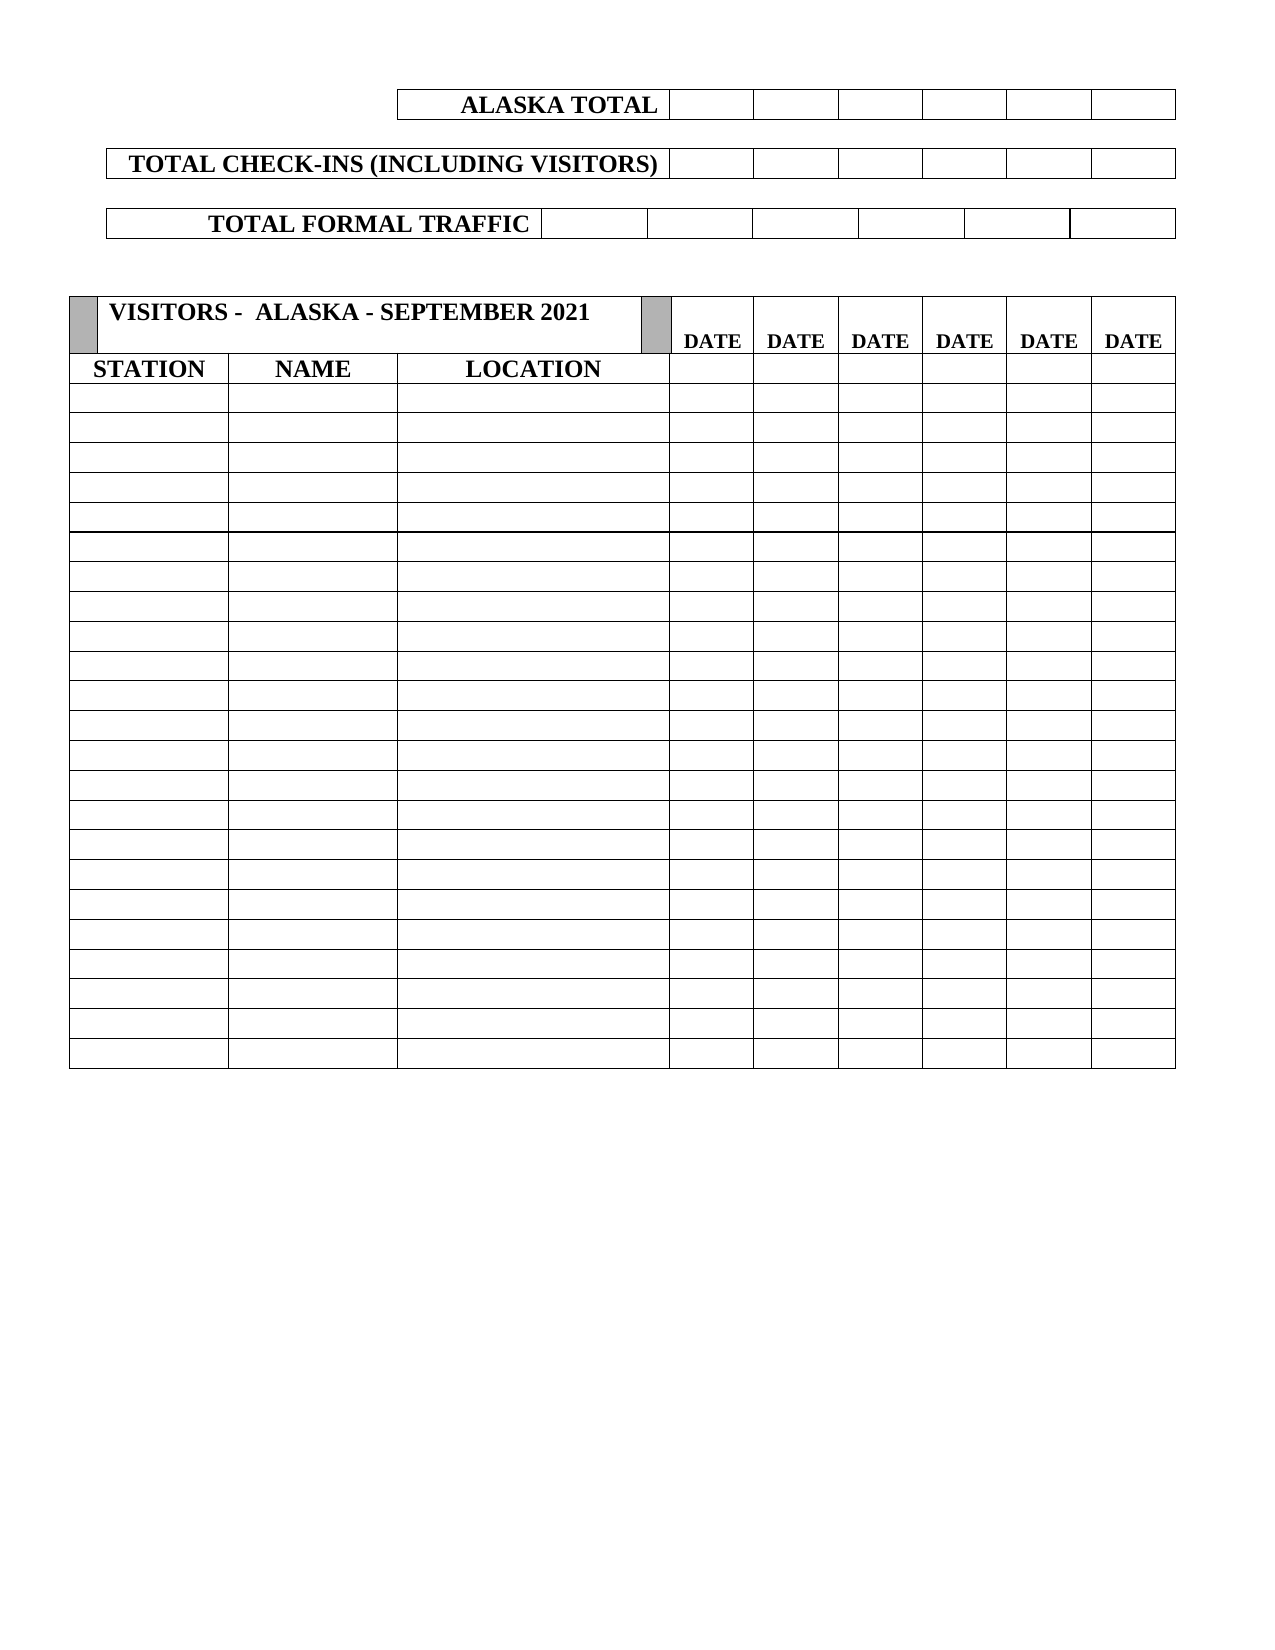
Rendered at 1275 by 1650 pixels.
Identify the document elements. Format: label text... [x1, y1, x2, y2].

table_header [1071, 209, 1175, 238]
table_cell [70, 801, 228, 829]
table_cell [1007, 354, 1091, 382]
table_header DATE [1092, 297, 1175, 353]
table_cell [1092, 950, 1175, 978]
table_cell [670, 830, 753, 859]
table_cell [1092, 741, 1175, 770]
table_cell [1092, 443, 1175, 472]
table_cell [754, 830, 838, 859]
table_cell [670, 592, 753, 621]
table_cell [754, 950, 838, 978]
table_cell [754, 801, 838, 829]
table_header DATE [839, 297, 922, 353]
table_cell [70, 473, 228, 502]
table_cell [70, 443, 228, 472]
table_cell [70, 890, 228, 919]
table_cell [70, 533, 228, 561]
table_cell [670, 801, 753, 829]
table_cell [398, 622, 669, 651]
table_cell [229, 592, 397, 621]
table_cell [670, 622, 753, 651]
table_cell [839, 890, 922, 919]
table_cell [1092, 1039, 1175, 1068]
table_cell [229, 741, 397, 770]
table_cell [839, 562, 922, 591]
table_cell [670, 890, 753, 919]
table_cell [1007, 741, 1091, 770]
table_cell [398, 1009, 669, 1038]
table_cell [839, 950, 922, 978]
table_cell [923, 652, 1006, 680]
table_cell [923, 681, 1006, 710]
table_cell [839, 920, 922, 948]
table_cell [754, 711, 838, 740]
table_cell [670, 1009, 753, 1038]
table_cell [1092, 801, 1175, 829]
table_header [839, 149, 922, 178]
table_cell [398, 562, 669, 591]
table_cell [398, 741, 669, 770]
table_header DATE [672, 297, 753, 353]
table_cell [923, 830, 1006, 859]
table_cell [1092, 890, 1175, 919]
table_cell [70, 979, 228, 1008]
table_cell [229, 890, 397, 919]
table_cell [754, 652, 838, 680]
table_cell [754, 771, 838, 799]
table_cell LOCATION [398, 354, 669, 382]
table_cell [398, 920, 669, 948]
table_cell [70, 622, 228, 651]
table_cell [1007, 890, 1091, 919]
table_cell [70, 830, 228, 859]
table_cell [923, 1039, 1006, 1068]
table_cell [923, 771, 1006, 799]
table_cell [229, 860, 397, 889]
table_cell [839, 979, 922, 1008]
table_cell [1092, 979, 1175, 1008]
table_cell [754, 354, 838, 382]
table_cell [923, 801, 1006, 829]
table_cell [923, 741, 1006, 770]
table_cell [229, 503, 397, 531]
table_cell [670, 920, 753, 948]
table_cell [923, 413, 1006, 442]
table_cell [1092, 533, 1175, 561]
table_cell [923, 622, 1006, 651]
table_cell [923, 562, 1006, 591]
table_header VISITORS - ALASKA - SEPTEMBER 2021 [98, 297, 641, 353]
table_cell [670, 533, 753, 561]
table_cell [754, 562, 838, 591]
table_cell [839, 384, 922, 412]
table_cell [398, 473, 669, 502]
table_cell [1092, 860, 1175, 889]
table_header [754, 149, 838, 178]
table_header [965, 209, 1069, 238]
table_cell [398, 979, 669, 1008]
table_cell [1092, 920, 1175, 948]
table_cell [754, 890, 838, 919]
table_cell [670, 384, 753, 412]
table_header [754, 90, 838, 118]
table_cell [923, 890, 1006, 919]
table_cell [1092, 503, 1175, 531]
table_cell [754, 443, 838, 472]
table_cell [1007, 503, 1091, 531]
table_cell [839, 592, 922, 621]
table_cell [1007, 562, 1091, 591]
table_cell [670, 354, 753, 382]
table_cell [1092, 622, 1175, 651]
table_cell [923, 711, 1006, 740]
table_cell [670, 652, 753, 680]
table_cell [670, 443, 753, 472]
table_cell [1092, 384, 1175, 412]
table_cell [839, 771, 922, 799]
table_cell [1092, 681, 1175, 710]
table_cell [398, 384, 669, 412]
table_cell [1007, 681, 1091, 710]
table_cell [398, 413, 669, 442]
table_cell NAME [229, 354, 397, 382]
table_cell [70, 592, 228, 621]
table_cell [398, 771, 669, 799]
table_cell [839, 503, 922, 531]
table_header [859, 209, 964, 238]
table_cell [70, 562, 228, 591]
table_header [1092, 90, 1175, 118]
table_cell [398, 503, 669, 531]
table_cell [754, 503, 838, 531]
table_cell [1007, 830, 1091, 859]
table_cell [754, 860, 838, 889]
table_cell [229, 413, 397, 442]
table_cell [229, 950, 397, 978]
table_cell [70, 920, 228, 948]
table_cell [923, 950, 1006, 978]
table_cell [839, 652, 922, 680]
table_cell [229, 443, 397, 472]
table_cell [229, 830, 397, 859]
table_header DATE [923, 297, 1006, 353]
table_cell [229, 384, 397, 412]
table_cell [1092, 592, 1175, 621]
table_cell [398, 681, 669, 710]
table_cell [839, 443, 922, 472]
table_cell [229, 1009, 397, 1038]
table_header [70, 297, 97, 353]
table_cell [1092, 562, 1175, 591]
table_cell [70, 711, 228, 740]
table_cell [1007, 711, 1091, 740]
table_cell [229, 979, 397, 1008]
table_cell [839, 741, 922, 770]
table_cell [923, 443, 1006, 472]
table_cell [839, 473, 922, 502]
table_cell [923, 503, 1006, 531]
table_header [1092, 149, 1175, 178]
table_cell [1007, 384, 1091, 412]
table_cell [70, 652, 228, 680]
table_cell [1007, 771, 1091, 799]
table_cell [229, 920, 397, 948]
table_header DATE [754, 297, 838, 353]
table_header [1007, 90, 1091, 118]
table_cell [229, 473, 397, 502]
table_cell [398, 860, 669, 889]
table_cell [923, 860, 1006, 889]
table_cell [839, 533, 922, 561]
table_header [923, 90, 1006, 118]
table_header [1007, 149, 1091, 178]
table_cell [839, 681, 922, 710]
table_cell [398, 890, 669, 919]
table_cell [754, 533, 838, 561]
table_header [648, 209, 752, 238]
table_cell [398, 801, 669, 829]
table_cell [1007, 652, 1091, 680]
table_cell [1007, 801, 1091, 829]
table_cell [1092, 771, 1175, 799]
table_cell [839, 860, 922, 889]
table_cell [1007, 533, 1091, 561]
table_cell [923, 920, 1006, 948]
table_cell [229, 622, 397, 651]
table_cell [70, 503, 228, 531]
table_cell [1007, 413, 1091, 442]
table_cell [70, 681, 228, 710]
table_cell [839, 711, 922, 740]
table_cell [70, 950, 228, 978]
table_cell [923, 1009, 1006, 1038]
table_cell [839, 354, 922, 382]
table_cell [670, 860, 753, 889]
table_cell [1092, 652, 1175, 680]
table_cell [229, 771, 397, 799]
table_cell [923, 473, 1006, 502]
table_cell [70, 860, 228, 889]
table_cell [923, 533, 1006, 561]
table_cell [1007, 950, 1091, 978]
table_cell [398, 830, 669, 859]
table_cell [398, 1039, 669, 1068]
table_cell [1092, 1009, 1175, 1038]
table_header [642, 297, 671, 353]
table_cell [1007, 979, 1091, 1008]
table_cell [1092, 354, 1175, 382]
table_cell [754, 1039, 838, 1068]
table_cell [1007, 1039, 1091, 1068]
table_cell [670, 681, 753, 710]
table_cell [839, 1009, 922, 1038]
table_cell [1007, 473, 1091, 502]
table_cell [229, 1039, 397, 1068]
table_cell [839, 413, 922, 442]
table_cell [398, 592, 669, 621]
table_cell [670, 711, 753, 740]
table_cell [1007, 622, 1091, 651]
table_cell [839, 622, 922, 651]
table_cell STATION [70, 354, 228, 382]
table_cell [70, 771, 228, 799]
table_cell [754, 473, 838, 502]
table_cell [670, 473, 753, 502]
table_cell [229, 681, 397, 710]
table_cell [754, 622, 838, 651]
table_cell [1092, 711, 1175, 740]
table_header [753, 209, 858, 238]
table_cell [754, 920, 838, 948]
table_cell [70, 1039, 228, 1068]
table_header [542, 209, 647, 238]
table_cell [229, 562, 397, 591]
table_cell [839, 801, 922, 829]
table_cell [1092, 413, 1175, 442]
table_cell [1007, 592, 1091, 621]
table_cell [398, 950, 669, 978]
table_cell [670, 950, 753, 978]
table_cell [670, 503, 753, 531]
table_cell [670, 1039, 753, 1068]
table_cell [670, 979, 753, 1008]
table_cell [670, 413, 753, 442]
table_cell [670, 562, 753, 591]
table_cell [398, 711, 669, 740]
table_header TOTAL CHECK-INS (INCLUDING VISITORS) [107, 149, 669, 178]
table_header ALASKA TOTAL [398, 90, 669, 118]
table_cell [1007, 860, 1091, 889]
table_cell [754, 1009, 838, 1038]
table_cell [70, 741, 228, 770]
table_cell [839, 1039, 922, 1068]
table_header [923, 149, 1006, 178]
table_cell [398, 652, 669, 680]
table_cell [1007, 920, 1091, 948]
table_cell [229, 652, 397, 680]
table_header DATE [1007, 297, 1091, 353]
table_cell [70, 413, 228, 442]
table_cell [754, 592, 838, 621]
table_cell [229, 711, 397, 740]
table_cell [839, 830, 922, 859]
table_cell [923, 592, 1006, 621]
table_cell [70, 1009, 228, 1038]
table_cell [1007, 1009, 1091, 1038]
table_cell [923, 979, 1006, 1008]
table_cell [754, 741, 838, 770]
table_cell [923, 354, 1006, 382]
table_cell [1092, 473, 1175, 502]
table_cell [70, 384, 228, 412]
table_cell [1007, 443, 1091, 472]
table_cell [754, 413, 838, 442]
table_header [670, 90, 753, 118]
table_cell [754, 681, 838, 710]
table_cell [754, 979, 838, 1008]
table_cell [398, 443, 669, 472]
table_cell [229, 801, 397, 829]
table_cell [229, 533, 397, 561]
table_header [670, 149, 753, 178]
table_cell [398, 533, 669, 561]
table_cell [670, 741, 753, 770]
table_header [839, 90, 922, 118]
table_cell [670, 771, 753, 799]
table_cell [923, 384, 1006, 412]
table_cell [754, 384, 838, 412]
table_cell [1092, 830, 1175, 859]
table_header TOTAL FORMAL TRAFFIC [107, 209, 541, 238]
